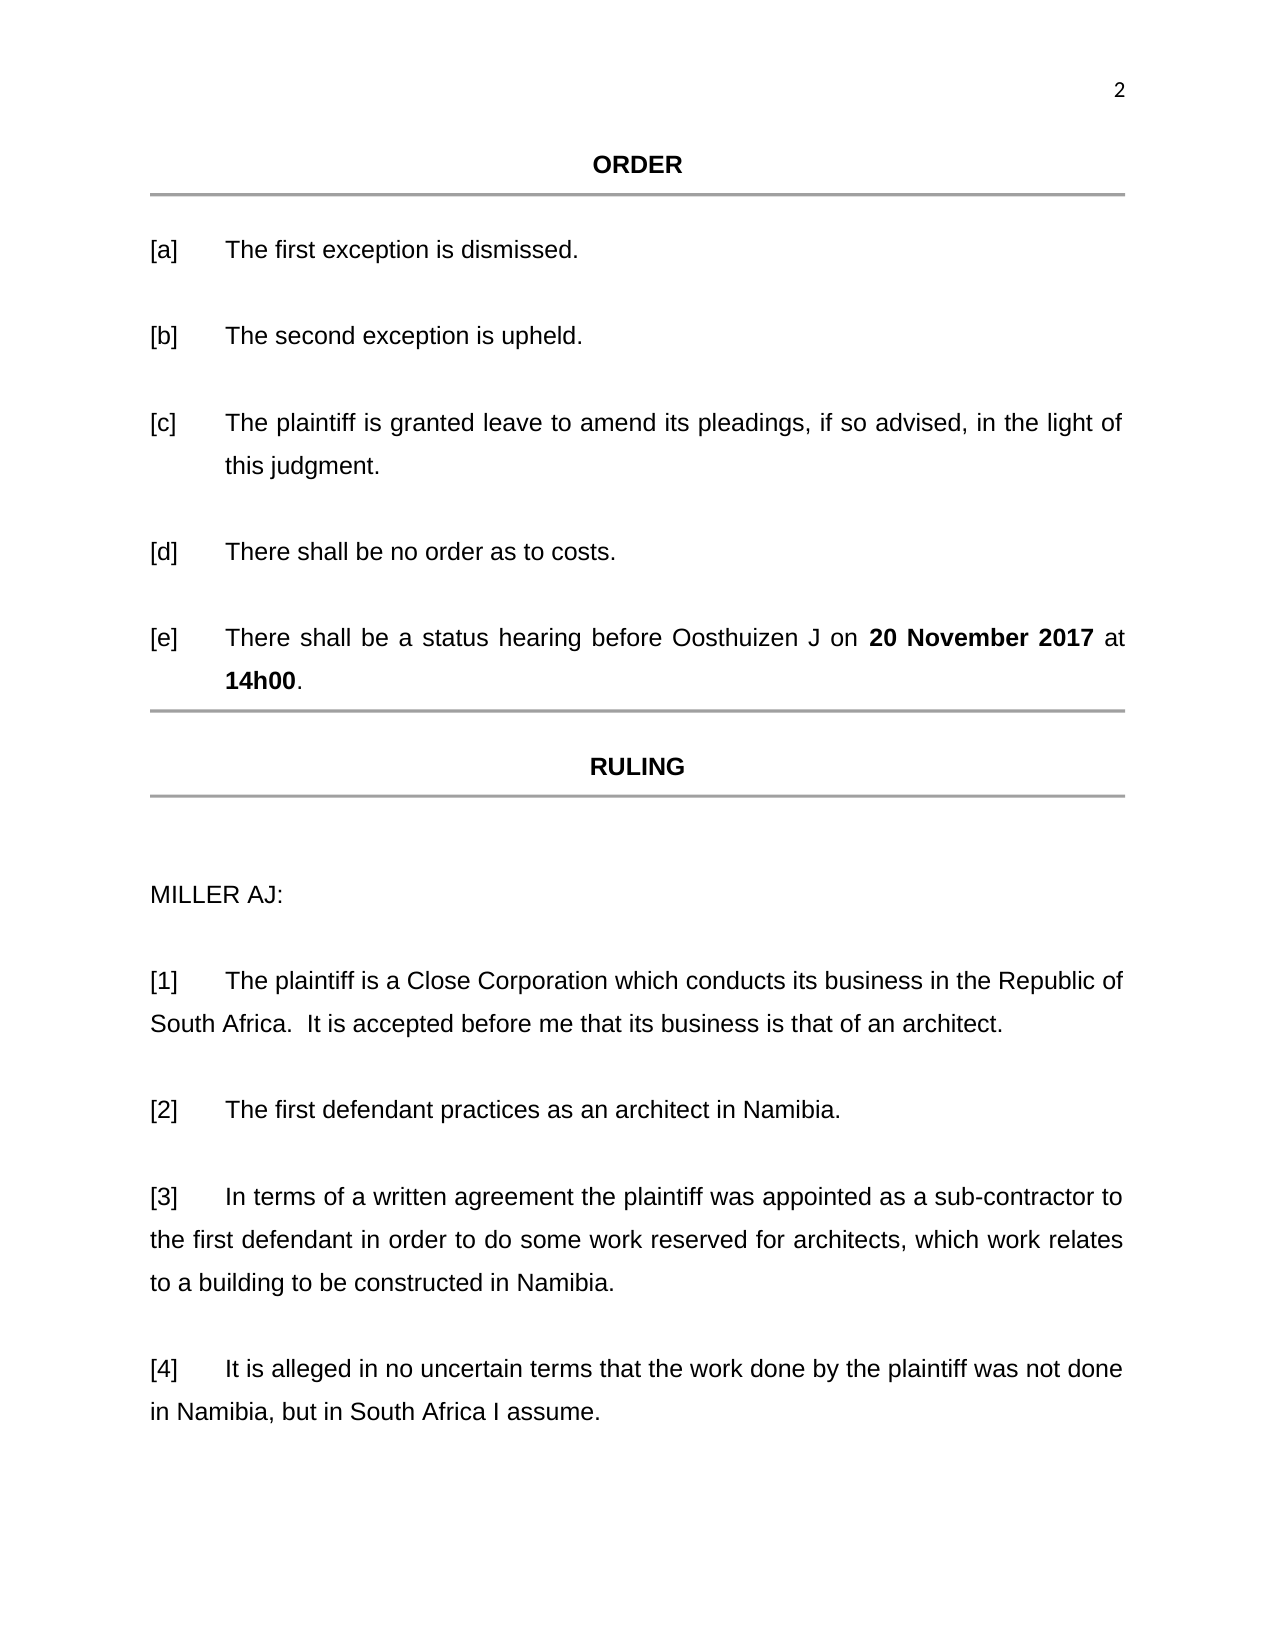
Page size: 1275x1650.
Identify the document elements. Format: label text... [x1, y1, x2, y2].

text [c] The plaintiff is granted leave to amend its pleadings, if so advised, in the light of this judgment. [150, 408, 1125, 479]
text [d] There shall be no order as to costs. [150, 537, 1125, 566]
text [b] The second exception is upheld. [150, 321, 1125, 350]
text RULING [150, 751, 1125, 780]
text [3] In terms of a written agreement the plaintiff was appointed as a sub-contractor to the first defendant in order to do some work reserved for architects, which work relates to a building to be constructed in Namibia. [150, 1182, 1125, 1297]
text [e] There shall be a status hearing before Oosthuizen J on 20 November 2017 at 14h00. [150, 623, 1125, 695]
text [4] It is alleged in no uncertain terms that the work done by the plaintiff was not done in Namibia, but in South Africa I assume. [150, 1354, 1125, 1426]
text ORDER [150, 150, 1125, 179]
text MILLER AJ: [150, 880, 1125, 908]
text [2] The first defendant practices as an architect in Namibia. [150, 1095, 1125, 1124]
text [a] The first exception is dismissed. [150, 235, 1125, 264]
text [1] The plaintiff is a Close Corporation which conducts its business in the Republic of South Africa. It is accepted before me that its business is that of an architect. [150, 966, 1125, 1038]
